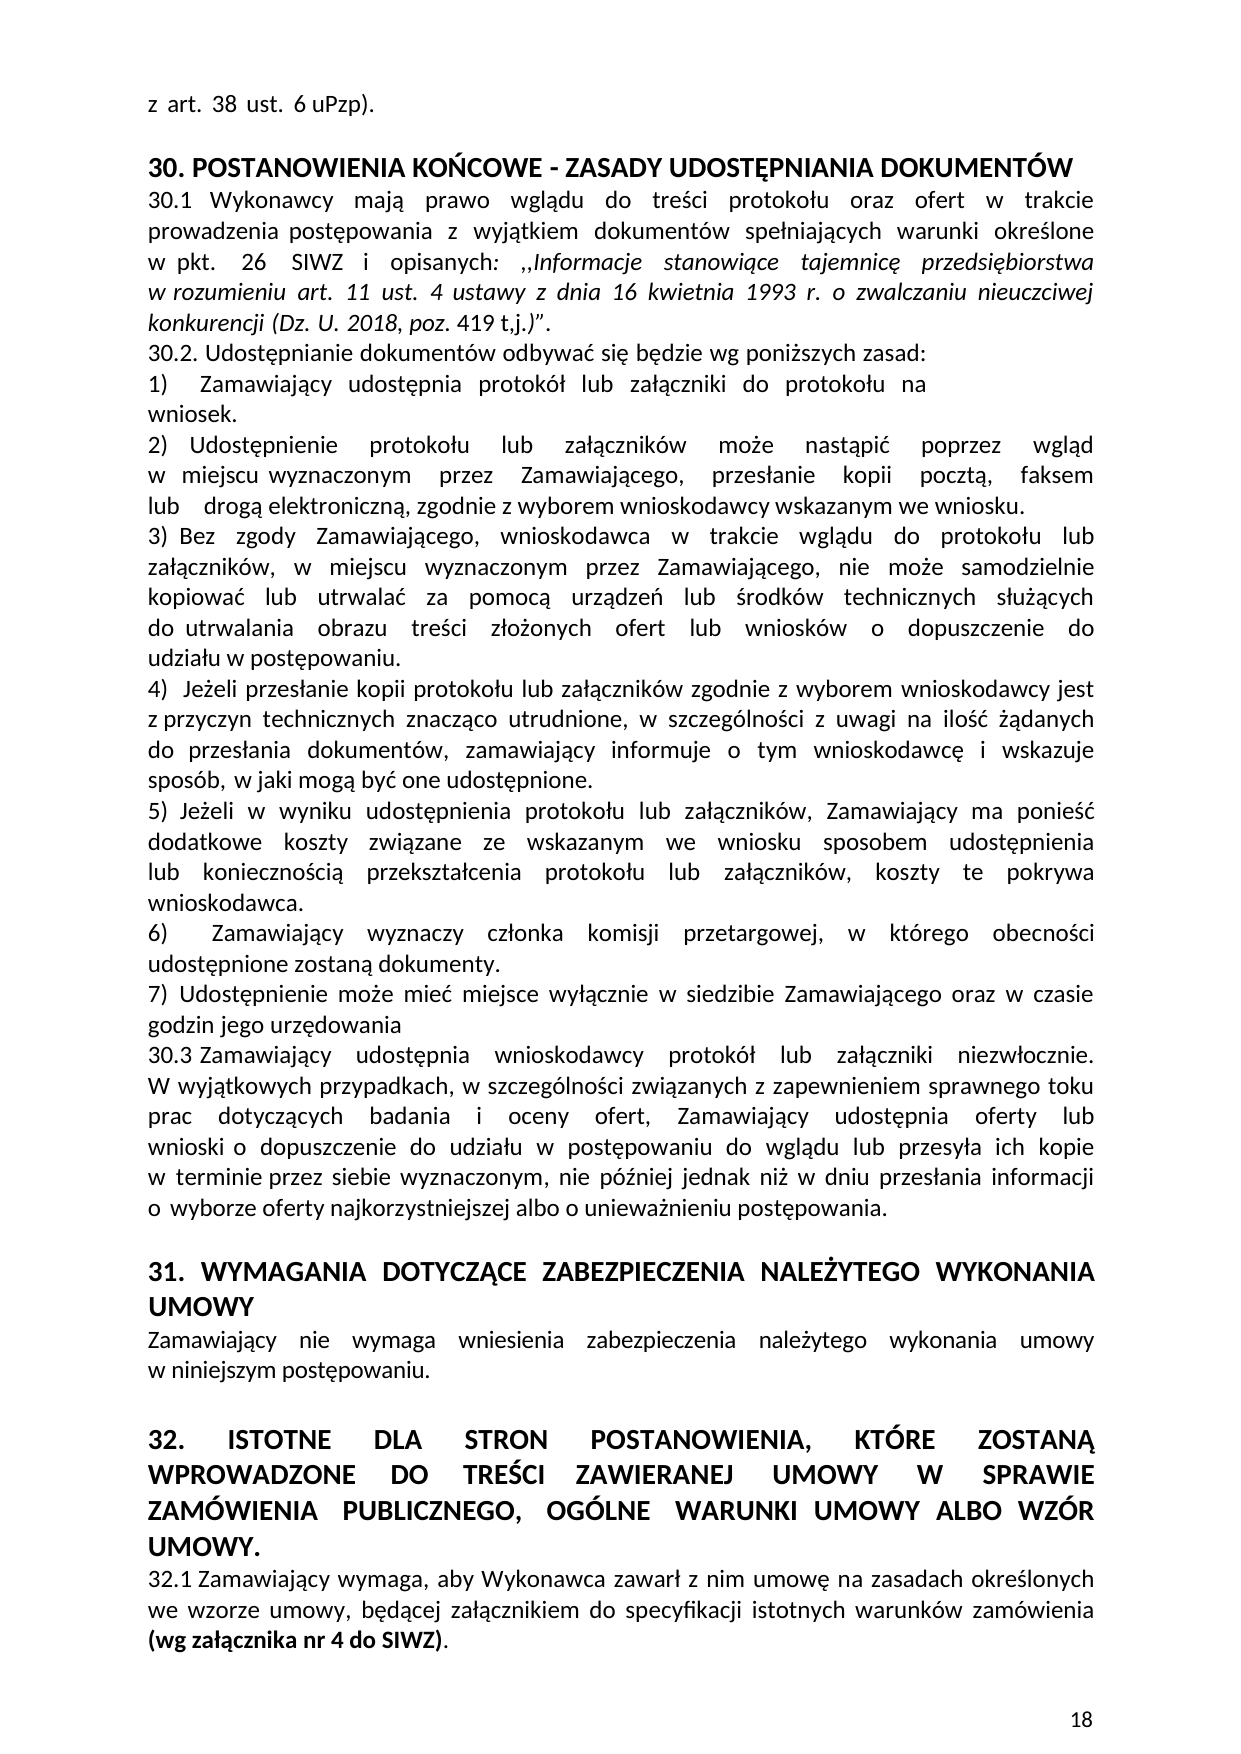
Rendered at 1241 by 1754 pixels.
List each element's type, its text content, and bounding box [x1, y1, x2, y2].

text 30.1 Wykonawcy mają prawo wglądu do treści protokołu oraz ofert w trakcie prowadzenia postępowania z wyjątkiem dokumentów spełniających warunki określone w pkt. 26 SIWZ i opisanych: ,,Informacje stanowiące tajemnicę przedsiębiorstwa w rozumieniu art. 11 ust. 4 ustawy z dnia 16 kwietnia 1993 r. o zwalczaniu nieuczciwej konkurencji (Dz. U. 2018, poz. 419 t,j.)”. [148, 185, 1094, 337]
text 5) Jeżeli w wyniku udostępnienia protokołu lub załączników, Zamawiający ma ponieść dodatkowe koszty związane ze wskazanym we wniosku sposobem udostępnienia lub koniecznością przekształcenia protokołu lub załączników, koszty te pokrywa wnioskodawca. [148, 795, 1095, 917]
text 7) Udostępnienie może mieć miejsce wyłącznie w siedzibie Zamawiającego oraz w czasie godzin jego urzędowania [148, 978, 1094, 1039]
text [148, 89, 1095, 119]
text 3) Bez zgody Zamawiającego, wnioskodawca w trakcie wglądu do protokołu lub załączników, w miejscu wyznaczonym przez Zamawiającego, nie może samodzielnie kopiować lub utrwalać za pomocą urządzeń lub środków technicznych służących do utrwalania obrazu treści złożonych ofert lub wniosków o dopuszczenie do udziału w postępowaniu. [148, 520, 1094, 673]
text 6) Zamawiający wyznaczy członka komisji przetargowej, w którego obecności udostępnione zostaną dokumenty. [148, 917, 1095, 978]
text 2) Udostępnienie protokołu lub załączników może nastąpić poprzez wgląd w miejscu wyznaczonym przez Zamawiającego, przesłanie kopii pocztą, faksem lub drogą elektroniczną, zgodnie z wyborem wnioskodawcy wskazanym we wniosku. [148, 429, 1094, 520]
text 30.2. Udostępnianie dokumentów odbywać się będzie wg poniższych zasad: 1) Zamawiający udostępnia protokół lub załączniki do protokołu na wniosek. [148, 337, 927, 429]
text 32. ISTOTNE DLA STRON POSTANOWIENIA, KTÓRE ZOSTANĄ WPROWADZONE DO TREŚCI ZAWIERANEJ UMOWY W SPRAWIE ZAMÓWIENIA PUBLICZNEGO, OGÓLNE WARUNKI UMOWY ALBO WZÓR UMOWY. [148, 1421, 1095, 1563]
text 4) Jeżeli przesłanie kopii protokołu lub załączników zgodnie z wyborem wnioskodawcy jest z przyczyn technicznych znacząco utrudnione, w szczególności z uwagi na ilość żądanych do przesłania dokumentów, zamawiający informuje o tym wnioskodawcę i wskazuje sposób, w jaki mogą być one udostępnione. [148, 673, 1095, 795]
text 31. WYMAGANIA DOTYCZĄCE ZABEZPIECZENIA NALEŻYTEGO WYKONANIA UMOWY [148, 1253, 1095, 1324]
text 32.1 Zamawiający wymaga, aby Wykonawca zawarł z nim umowę na zasadach określonych we wzorze umowy, będącej załącznikiem do specyfikacji istotnych warunków zamówienia (wg załącznika nr 4 do SIWZ). [148, 1563, 1094, 1655]
text 30. POSTANOWIENIA KOŃCOWE - ZASADY UDOSTĘPNIANIA DOKUMENTÓW [148, 149, 1095, 185]
text Zamawiający nie wymaga wniesienia zabezpieczenia należytego wykonania umowy w niniejszym postępowaniu. [148, 1324, 1095, 1385]
text 30.3 Zamawiający udostępnia wnioskodawcy protokół lub załączniki niezwłocznie. W wyjątkowych przypadkach, w szczególności związanych z zapewnieniem sprawnego toku prac dotyczących badania i oceny ofert, Zamawiający udostępnia oferty lub wnioski o dopuszczenie do udziału w postępowaniu do wglądu lub przesyła ich kopie w terminie przez siebie wyznaczonym, nie później jednak niż w dniu przesłania informacji o wyborze oferty najkorzystniejszej albo o unieważnieniu postępowania. [148, 1039, 1094, 1222]
